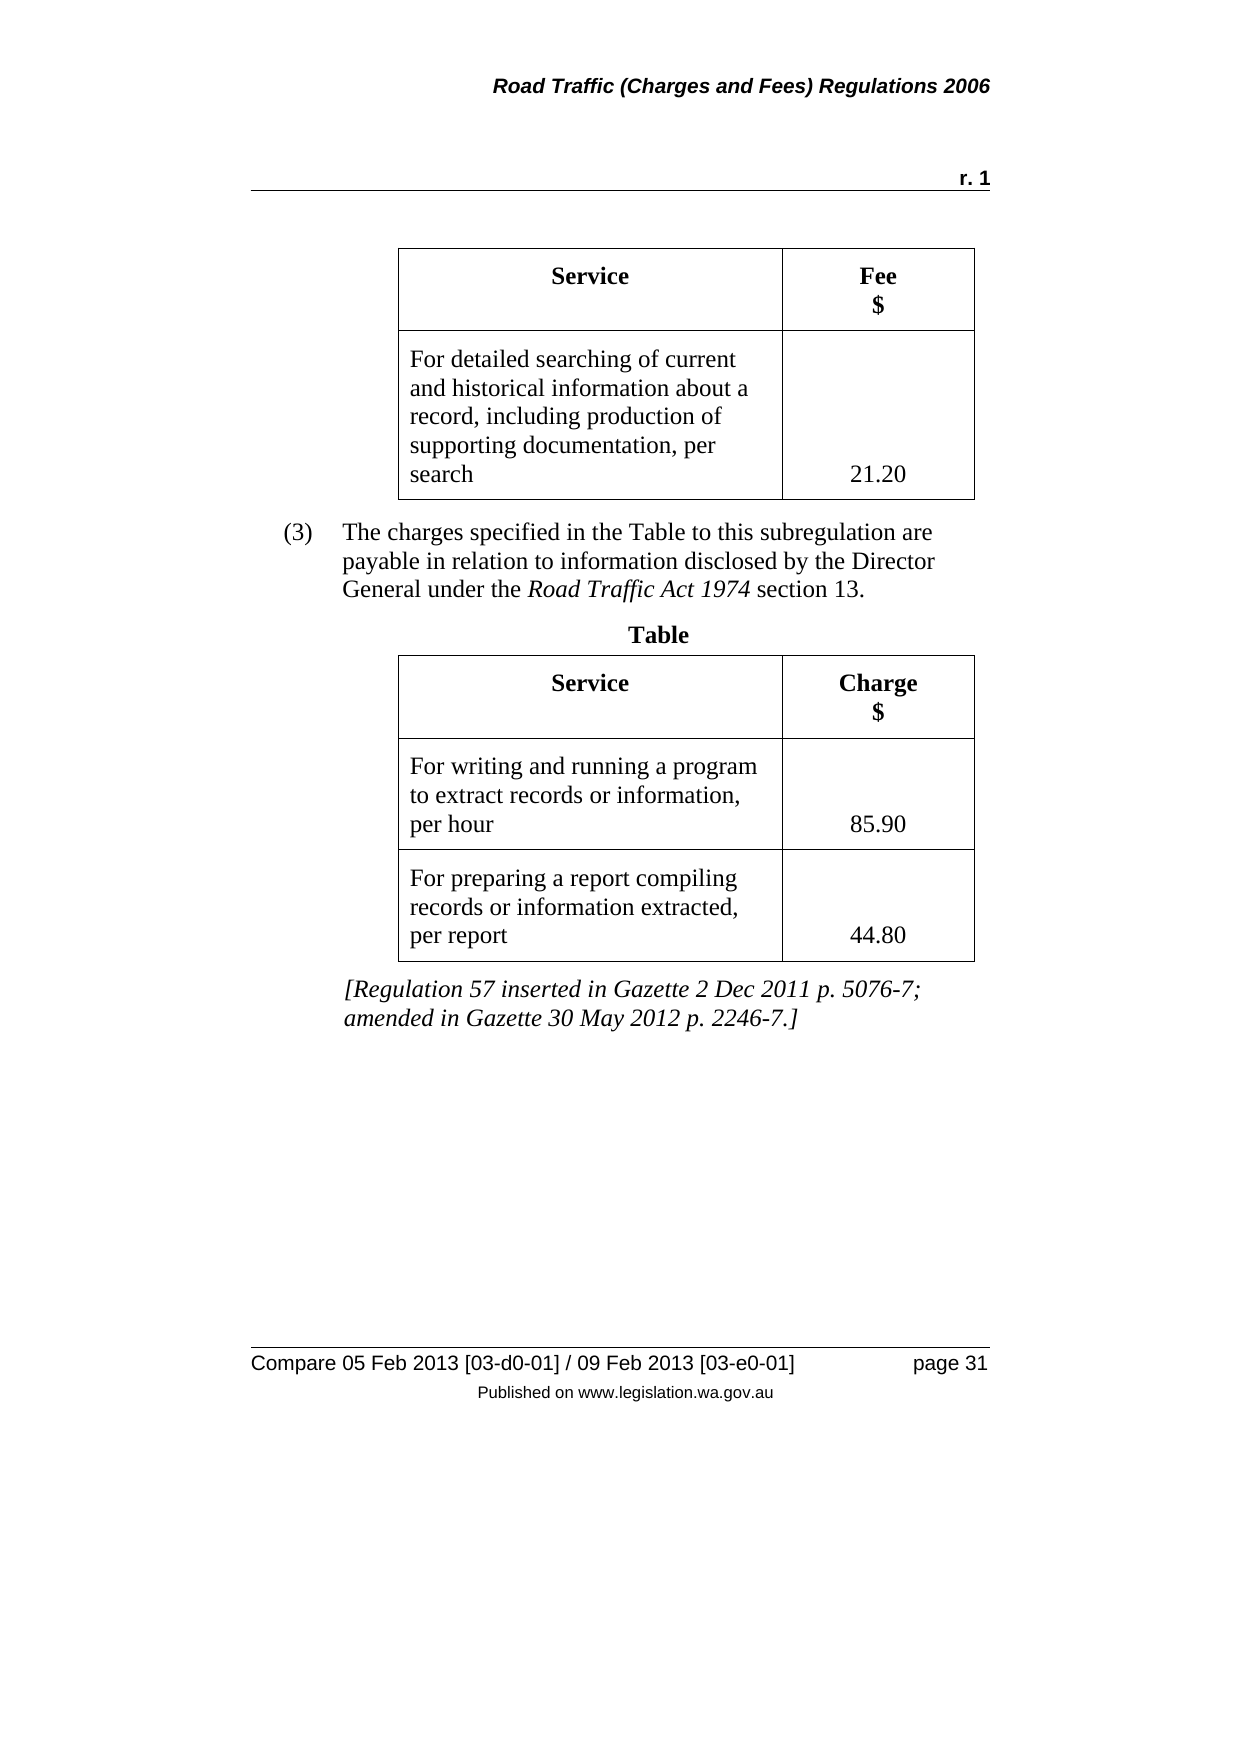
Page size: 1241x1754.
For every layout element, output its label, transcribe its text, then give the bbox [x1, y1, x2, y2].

table_header Charge $ [783, 656, 974, 738]
text [Regulation 57 inserted in Gazette 2 Dec 2011 p. 5076-7; amended in Gazette 30 May 2012 p. 2246-7.] [251, 974, 990, 1032]
table_cell 44.80 [783, 850, 974, 961]
table_cell For detailed searching of current and historical information about a record, including production of supporting documentation, per search [399, 331, 782, 499]
table_cell For writing and running a program to extract records or information, per hour [399, 739, 782, 849]
table_header Service [399, 656, 782, 738]
table_cell 85.90 [783, 739, 974, 849]
table_cell 21.20 [783, 331, 974, 499]
table_header Service [399, 249, 782, 330]
text (3) The charges specified in the Table to this subregulation are payable in relation to information disclosed by the Director General under the Road Traffic Act 1974 section 13. [251, 517, 990, 603]
subtitle Table [342, 620, 975, 649]
table_header Fee $ [783, 249, 974, 330]
table_cell For preparing a report compiling records or information extracted, per report [399, 850, 782, 961]
